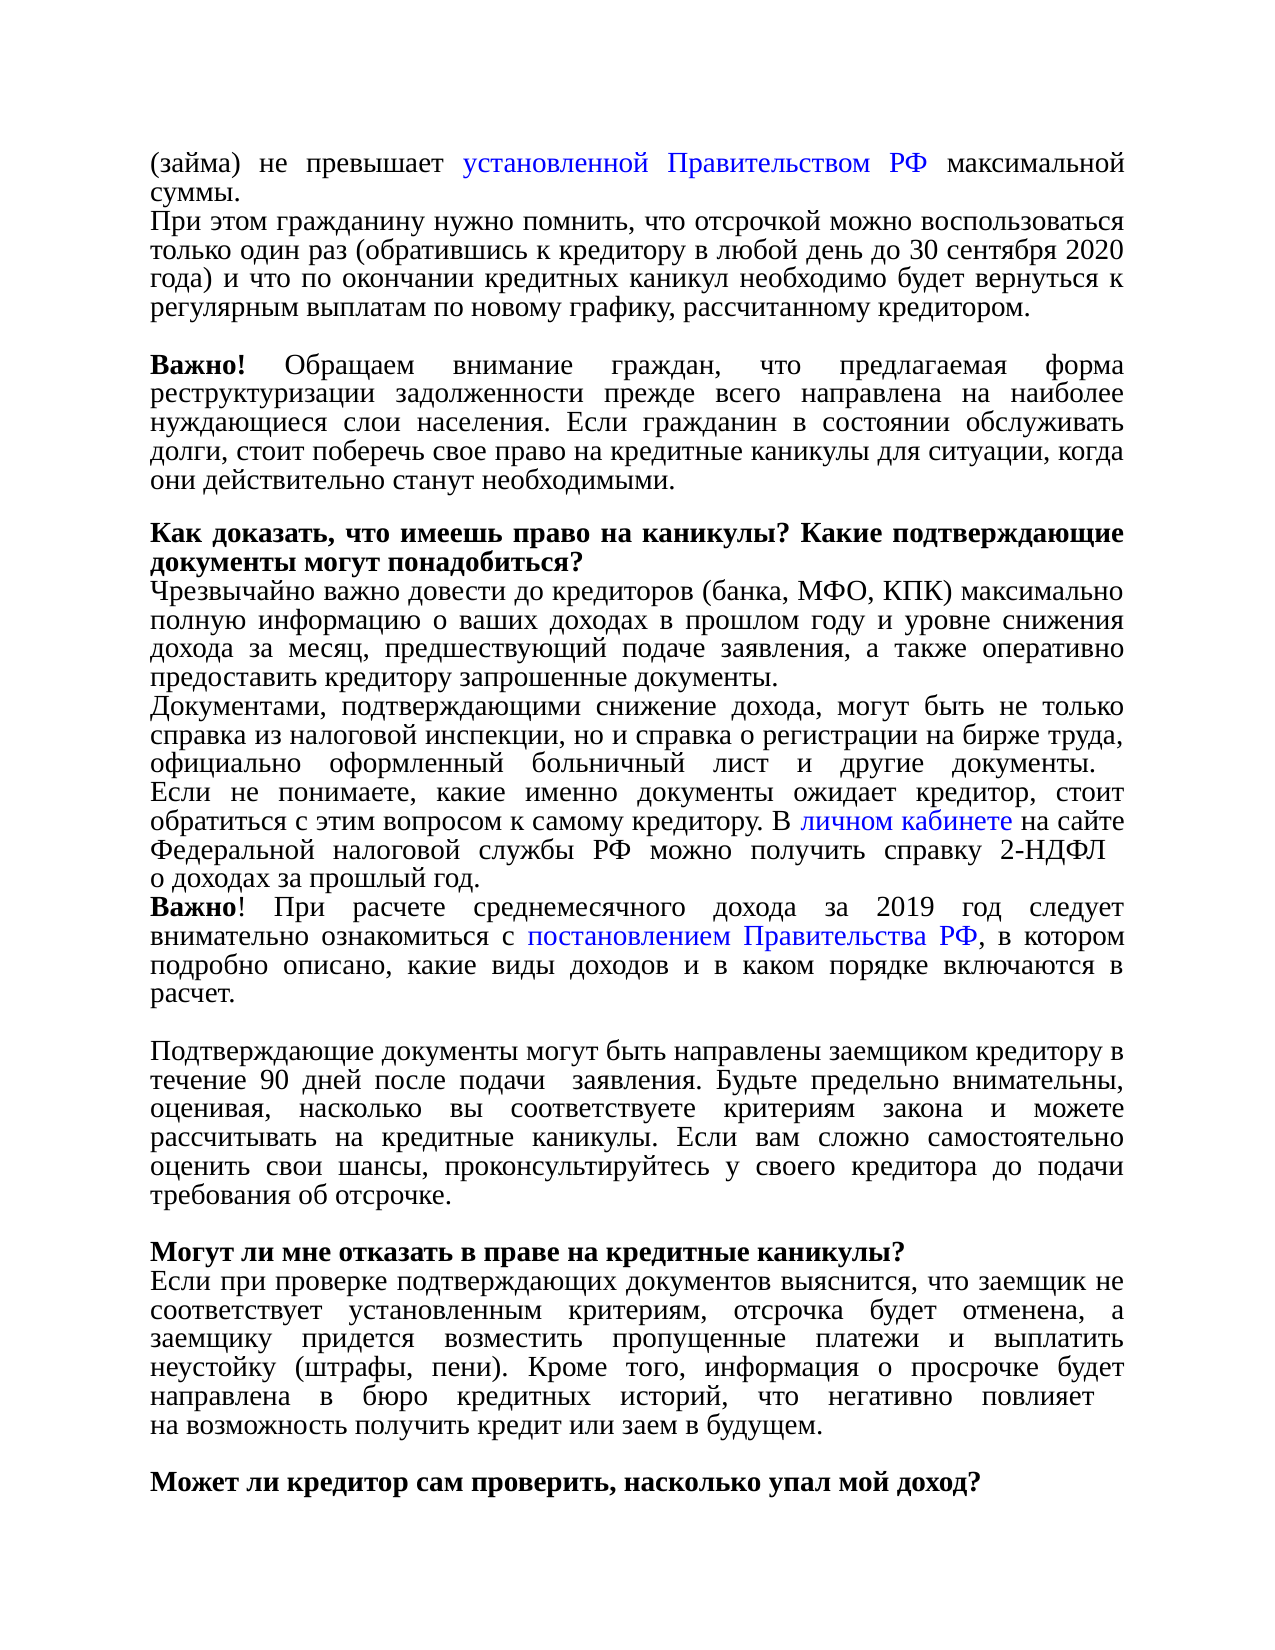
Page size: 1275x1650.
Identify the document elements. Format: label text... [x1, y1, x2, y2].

text Важно! Обращаем внимание граждан, что предлагаемая форма реструктуризации задолженности прежде всего направлена на наиболее нуждающиеся слои населения. Если гражданин в состоянии обслуживать долги, стоит поберечь свое право на кредитные каникулы для ситуации, когда они действительно станут необходимыми. [150, 351, 1125, 495]
text Документами, подтверждающими снижение дохода, могут быть не только справка из налоговой инспекции, но и справка о регистрации на бирже труда, официально оформленный больничный лист и другие документы. Если не понимаете, какие именно документы ожидает кредитор, стоит обратиться с этим вопросом к самому кредитору. В личном кабинете на сайте Федеральной налоговой службы РФ можно получить справку 2-НДФЛ о доходах за прошлый год. [150, 692, 1125, 894]
text Чрезвычайно важно довести до кредиторов (банка, МФО, КПК) максимально полную информацию о ваших доходах в прошлом году и уровне снижения дохода за месяц, предшествующий подаче заявления, а также оперативно предоставить кредитору запрошенные документы. [150, 577, 1125, 692]
text Важно! При расчете среднемесячного дохода за 2019 год следует внимательно ознакомиться с постановлением Правительства РФ, в котором подробно описано, какие виды доходов и в каком порядке включаются в расчет. [150, 894, 1125, 1009]
text Как доказать, что имеешь право на каникулы? Какие подтверждающие документы могут понадобиться? [150, 520, 1125, 577]
text Подтверждающие документы могут быть направлены заемщиком кредитору в течение 90 дней после подачи заявления. Будьте предельно внимательны, оценивая, насколько вы соответствуете критериям закона и можете рассчитывать на кредитные каникулы. Если вам сложно самостоятельно оценить свои шансы, проконсультируйтесь у своего кредитора до подачи требования об отсрочке. [150, 1037, 1125, 1210]
text Если при проверке подтверждающих документов выяснится, что заемщик не соответствует установленным критериям, отсрочка будет отменена, а заемщику придется возместить пропущенные платежи и выплатить неустойку (штрафы, пени).​ Кроме того, информация о просрочке будет направлена в бюро кредитных историй, что негативно повлияет на возможность получить кредит или заем в будущем. [150, 1267, 1125, 1440]
text При этом гражданину нужно помнить, что отсрочкой можно воспользоваться только один раз (обратившись к кредитору в любой день до 30 сентября 2020 года) и что по окончании кредитных каникул необходимо будет вернуться к регулярным выплатам по новому графику, рассчитанному кредитором. [150, 207, 1125, 322]
text Могут ли мне отказать в праве на кредитные каникулы? [150, 1239, 1125, 1267]
text Может ли кредитор сам проверить, насколько упал мой доход? [150, 1469, 1125, 1497]
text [150, 150, 1125, 207]
